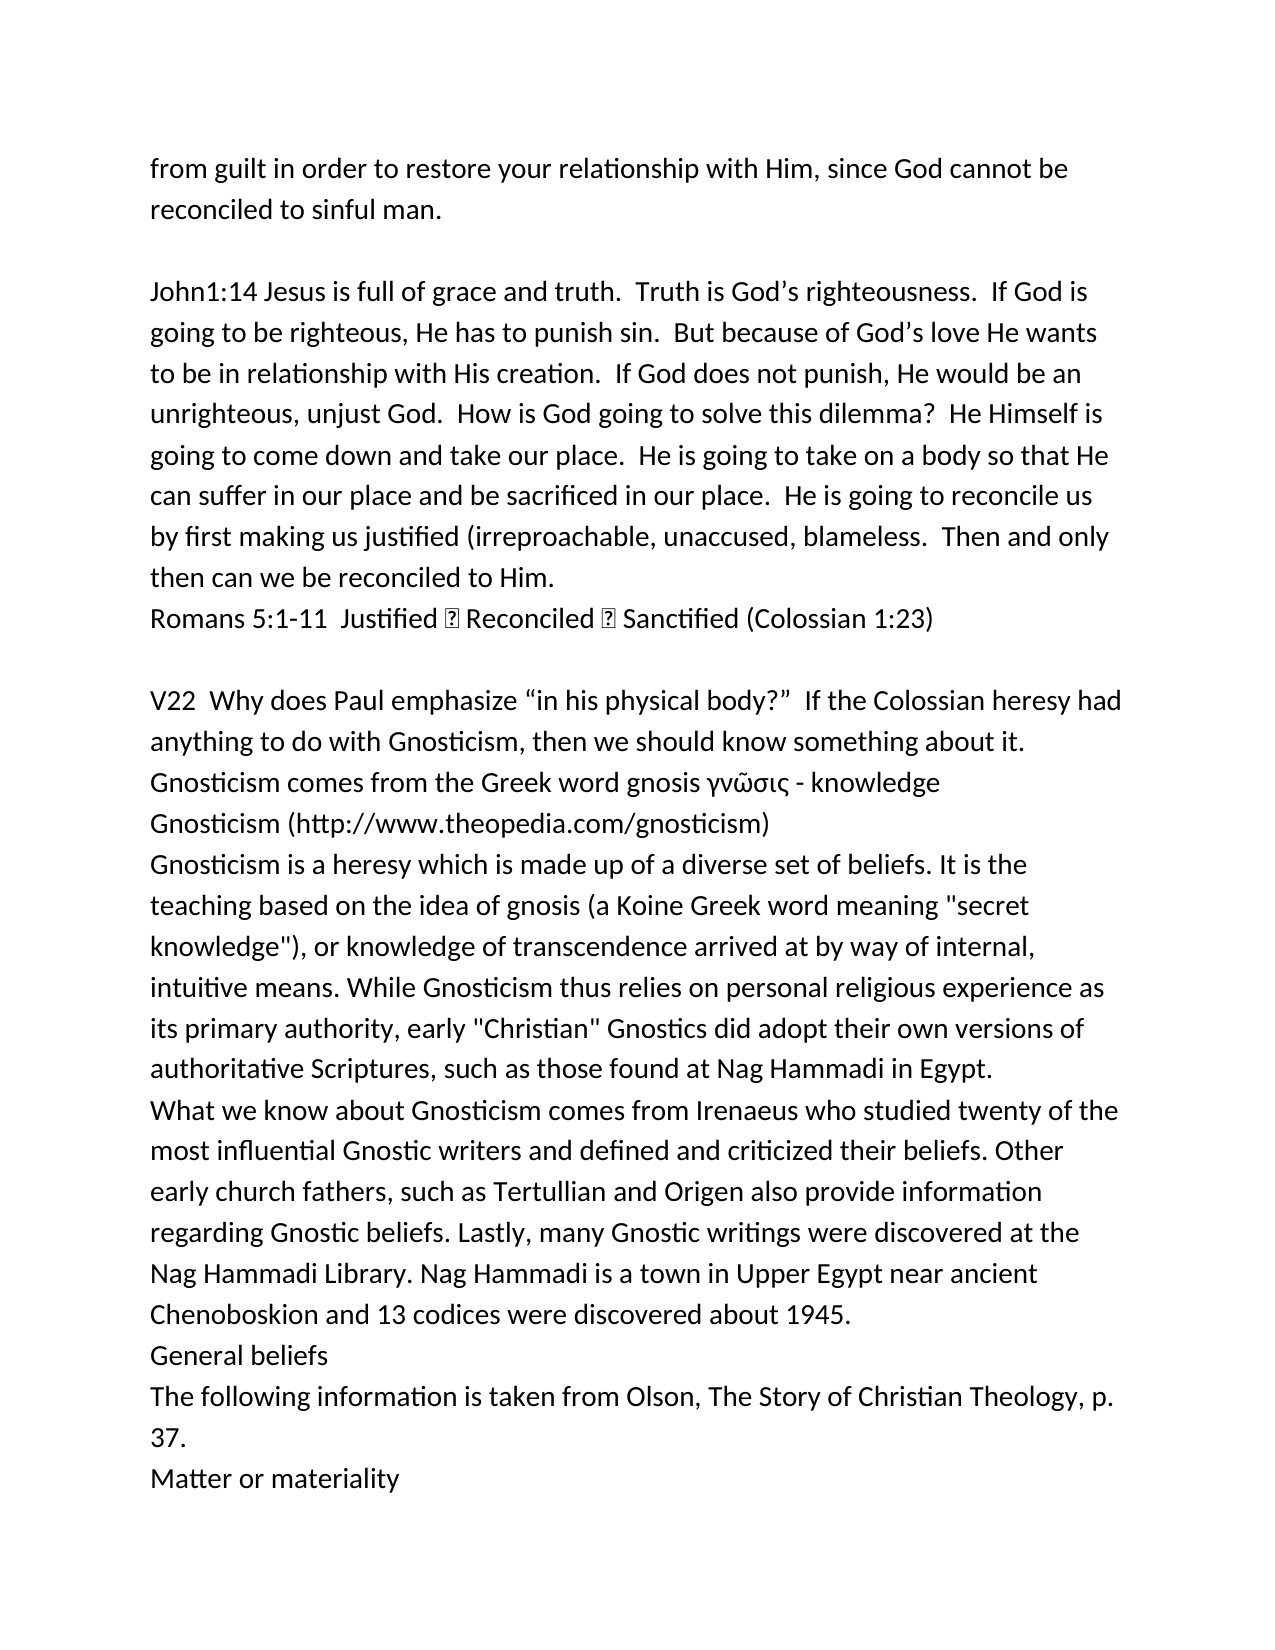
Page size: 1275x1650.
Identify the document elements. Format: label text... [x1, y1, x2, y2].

text John1:14 Jesus is full of grace and truth. Truth is God’s righteousness. If God is going to be righteous, He has to punish sin. But because of God’s love He wants to be in relationship with His creation. If God does not punish, He would be an unrighteous, unjust God. How is God going to solve this dilemma? He Himself is going to come down and take our place. He is going to take on a body so that He can suffer in our place and be sacrificed in our place. He is going to reconcile us by first making us justified (irreproachable, unaccused, blameless. Then and only then can we be reconciled to Him. [150, 273, 1125, 595]
text Romans 5:1-11 Justified  Reconciled  Sanctified (Colossian 1:23) [150, 600, 1125, 636]
text General beliefs [150, 1337, 1125, 1373]
text The following information is taken from Olson, The Story of Christian Theology, p. 37. [150, 1378, 1125, 1455]
text Gnosticism (http://www.theopedia.com/gnosticism) [150, 805, 1125, 841]
text What we know about Gnosticism comes from Irenaeus who studied twenty of the most influential Gnostic writers and defined and criticized their beliefs. Other early church fathers, such as Tertullian and Origen also provide information regarding Gnostic beliefs. Lastly, many Gnostic writings were discovered at the Nag Hammadi Library. Nag Hammadi is a town in Upper Egypt near ancient Chenoboskion and 13 codices were discovered about 1945. [150, 1092, 1125, 1332]
text Gnosticism comes from the Greek word gnosis γνῶσις - knowledge [150, 764, 1125, 800]
text V22 Why does Paul emphasize “in his physical body?” If the Colossian heresy had anything to do with Gnosticism, then we should know something about it. [150, 682, 1125, 759]
text Matter or materiality [150, 1460, 1125, 1496]
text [150, 150, 1125, 227]
text Gnosticism is a heresy which is made up of a diverse set of beliefs. It is the teaching based on the idea of gnosis (a Koine Greek word meaning "secret knowledge"), or knowledge of transcendence arrived at by way of internal, intuitive means. While Gnosticism thus relies on personal religious experience as its primary authority, early "Christian" Gnostics did adopt their own versions of authoritative Scriptures, such as those found at Nag Hammadi in Egypt. [150, 846, 1125, 1086]
